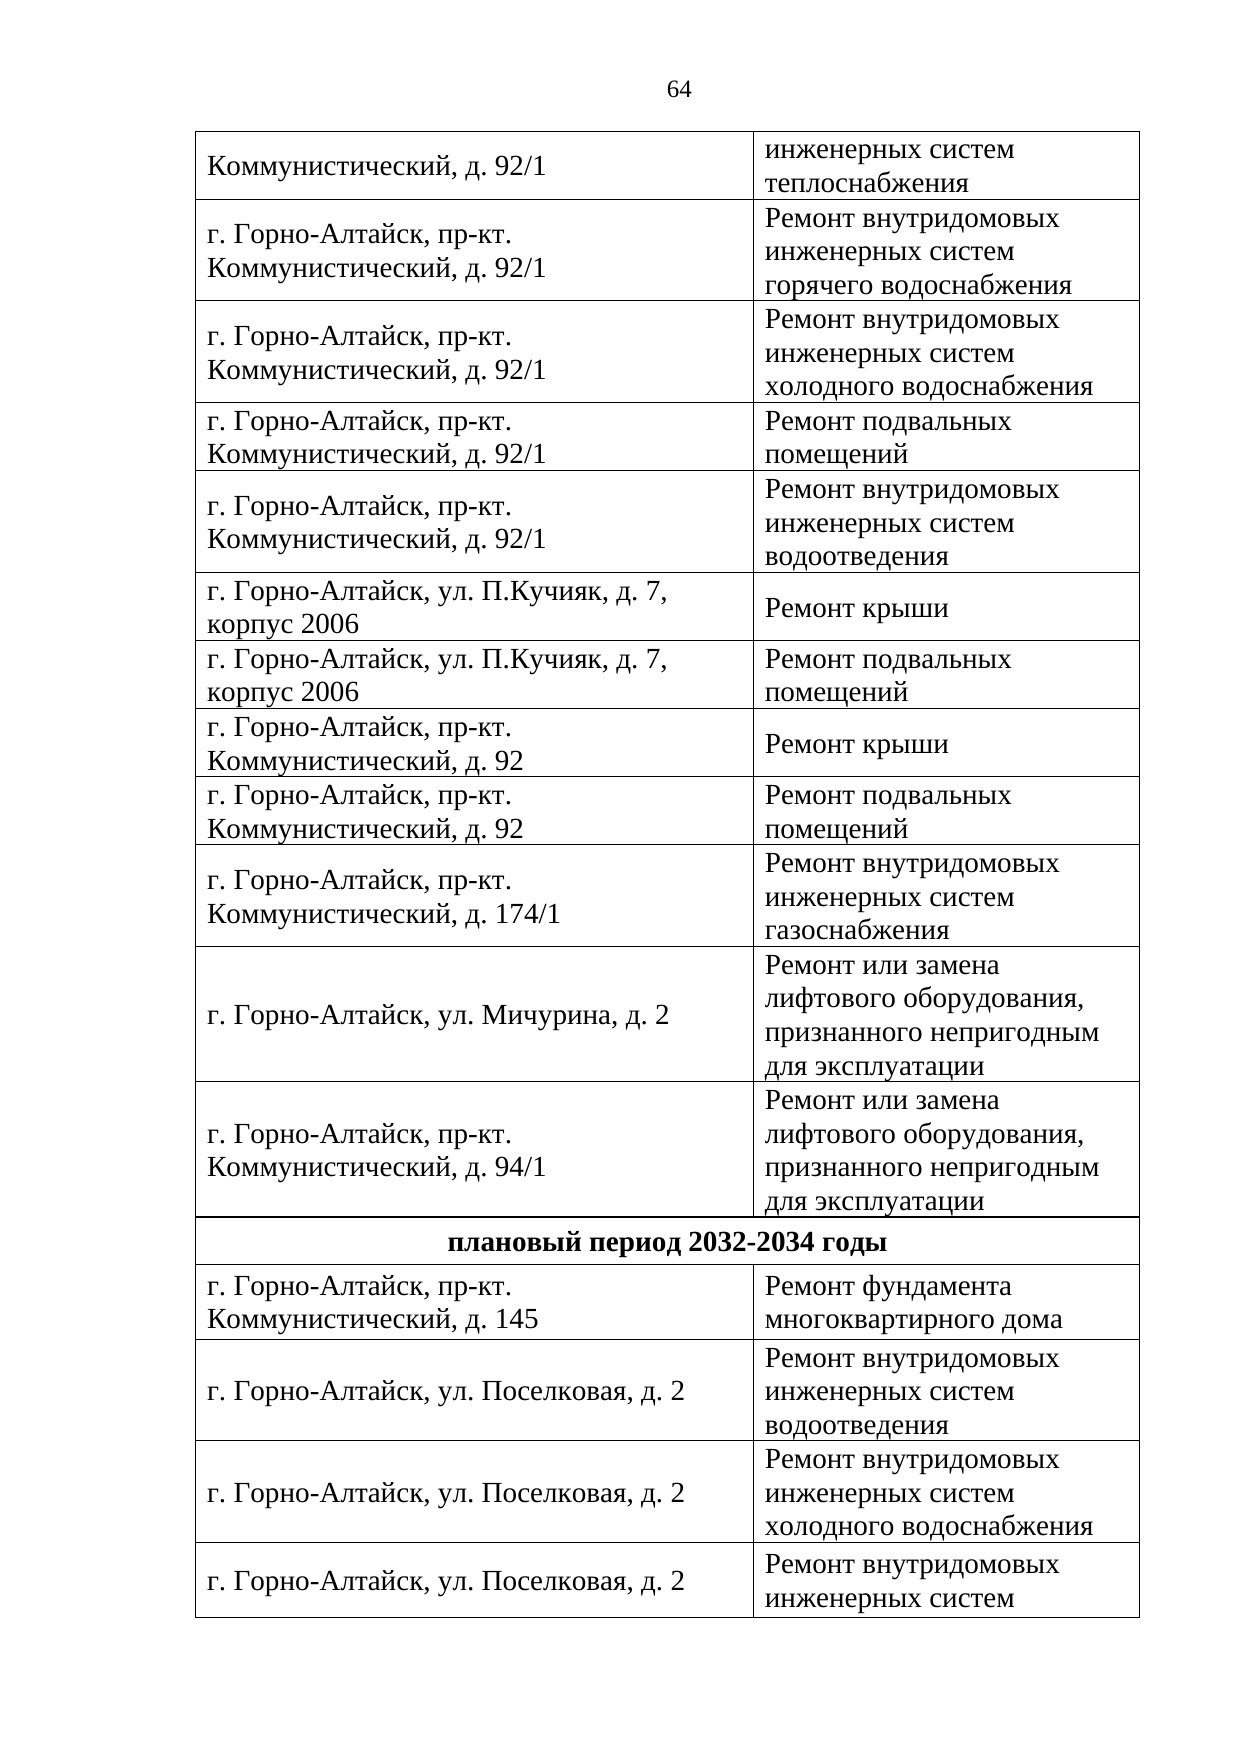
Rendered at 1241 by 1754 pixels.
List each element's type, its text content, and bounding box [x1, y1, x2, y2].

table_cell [196, 200, 753, 300]
table_cell Ремонт подвальных помещений [754, 641, 1139, 708]
table_cell г. Горно-Алтайск, пр-кт. Коммунистический, д. 92/1 [196, 471, 753, 572]
table_cell Ремонт подвальных помещений [754, 403, 1139, 470]
table_cell Ремонт внутридомовых инженерных систем водоотведения [754, 1340, 1139, 1440]
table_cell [754, 1543, 1139, 1617]
table_cell г. Горно-Алтайск, пр-кт. Коммунистический, д. 92/1 [196, 403, 753, 470]
table_cell г. Горно-Алтайск, пр-кт. Коммунистический, д. 92 [196, 777, 753, 844]
table_cell г. Горно-Алтайск, пр-кт. Коммунистический, д. 174/1 [196, 845, 753, 946]
table_cell Ремонт внутридомовых инженерных систем водоотведения [754, 471, 1139, 572]
table_cell Ремонт или замена лифтового оборудования, признанного непригодным для эксплуатации [754, 947, 1139, 1081]
table_cell Ремонт подвальных помещений [754, 777, 1139, 844]
table_cell г. Горно-Алтайск, ул. П.Кучияк, д. 7, корпус 2006 [196, 573, 753, 640]
table_cell Ремонт фундамента многоквартирного дома [754, 1265, 1139, 1339]
table_cell Ремонт внутридомовых инженерных систем газоснабжения [754, 845, 1139, 946]
table_cell г. Горно-Алтайск, ул. Поселковая, д. 2 [196, 1441, 753, 1542]
table_cell Ремонт внутридомовых инженерных систем холодного водоснабжения [754, 1441, 1139, 1542]
table_cell г. Горно-Алтайск, пр-кт. Коммунистический, д. 94/1 [196, 1082, 753, 1216]
table_cell г. Горно-Алтайск, ул. П.Кучияк, д. 7, корпус 2006 [196, 641, 753, 708]
table_cell г. Горно-Алтайск, пр-кт. Коммунистический, д. 92/1 [196, 301, 753, 402]
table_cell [196, 1543, 753, 1617]
table_cell г. Горно-Алтайск, ул. Поселковая, д. 2 [196, 1340, 753, 1440]
table_cell г. Горно-Алтайск, пр-кт. Коммунистический, д. 92 [196, 709, 753, 776]
table_cell г. Горно-Алтайск, пр-кт. Коммунистический, д. 145 [196, 1265, 753, 1339]
table_cell Ремонт крыши [754, 573, 1139, 640]
table_cell Ремонт внутридомовых инженерных систем горячего водоснабжения [754, 200, 1139, 300]
table_cell Ремонт внутридомовых инженерных систем холодного водоснабжения [754, 301, 1139, 402]
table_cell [196, 132, 753, 199]
table_cell плановый период 2032-2034 годы [196, 1218, 1139, 1264]
table_cell г. Горно-Алтайск, ул. Мичурина, д. 2 [196, 947, 753, 1081]
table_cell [754, 132, 1139, 199]
table_cell Ремонт или замена лифтового оборудования, признанного непригодным для эксплуатации [754, 1082, 1139, 1216]
table_cell Ремонт крыши [754, 709, 1139, 776]
